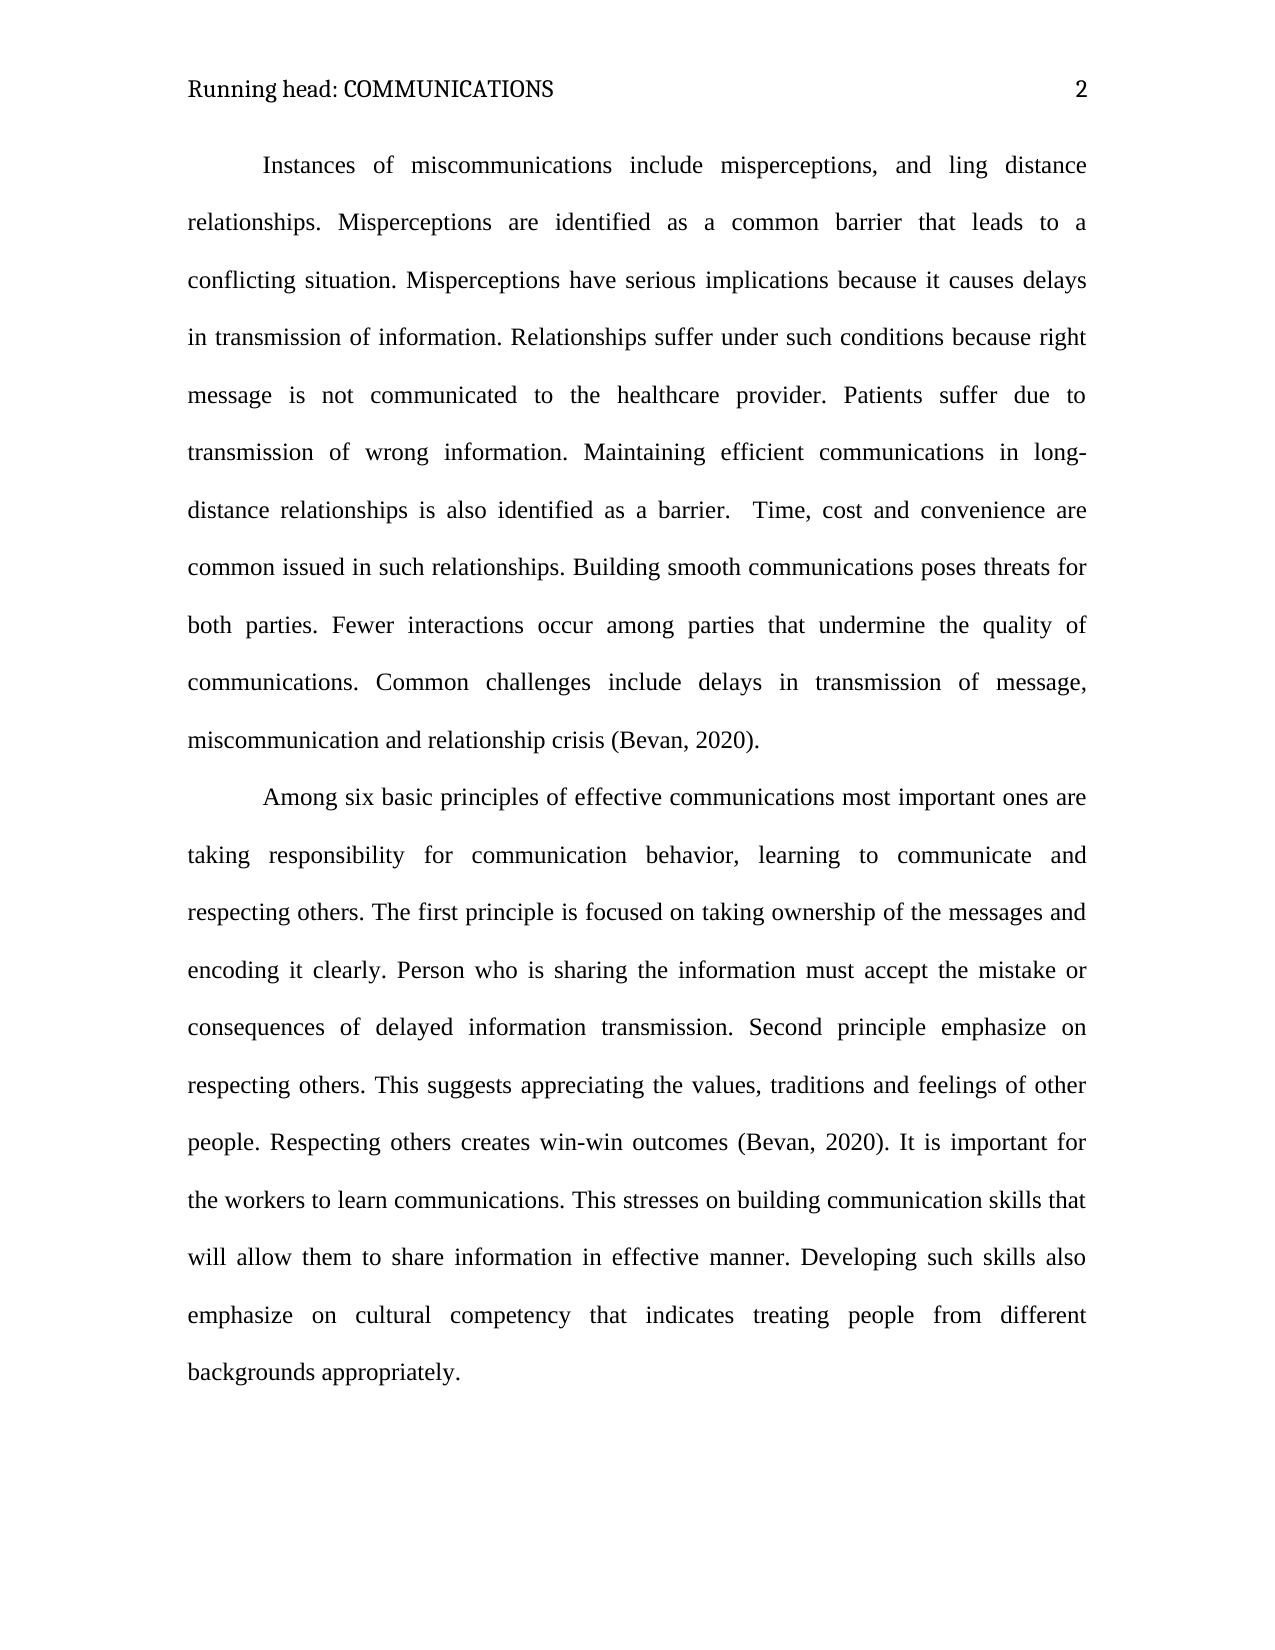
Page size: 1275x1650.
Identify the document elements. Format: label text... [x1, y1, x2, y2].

text Instances of miscommunications include misperceptions, and ling distance relationships. Misperceptions are identified as a common barrier that leads to a conflicting situation. Misperceptions have serious implications because it causes delays in transmission of information. Relationships suffer under such conditions because right message is not communicated to the healthcare provider. Patients suffer due to transmission of wrong information. Maintaining efficient communications in long-distance relationships is also identified as a barrier. Time, cost and convenience are common issued in such relationships. Building smooth communications poses threats for both parties. Fewer interactions occur among parties that undermine the quality of communications. Common challenges include delays in transmission of message, miscommunication and relationship crisis (Bevan, 2020). [187, 150, 1087, 754]
text Among six basic principles of effective communications most important ones are taking responsibility for communication behavior, learning to communicate and respecting others. The first principle is focused on taking ownership of the messages and encoding it clearly. Person who is sharing the information must accept the mistake or consequences of delayed information transmission. Second principle emphasize on respecting others. This suggests appreciating the values, traditions and feelings of other people. Respecting others creates win-win outcomes (Bevan, 2020). It is important for the workers to learn communications. This stresses on building communication skills that will allow them to share information in effective manner. Developing such skills also emphasize on cultural competency that indicates treating people from different backgrounds appropriately. [187, 782, 1087, 1386]
